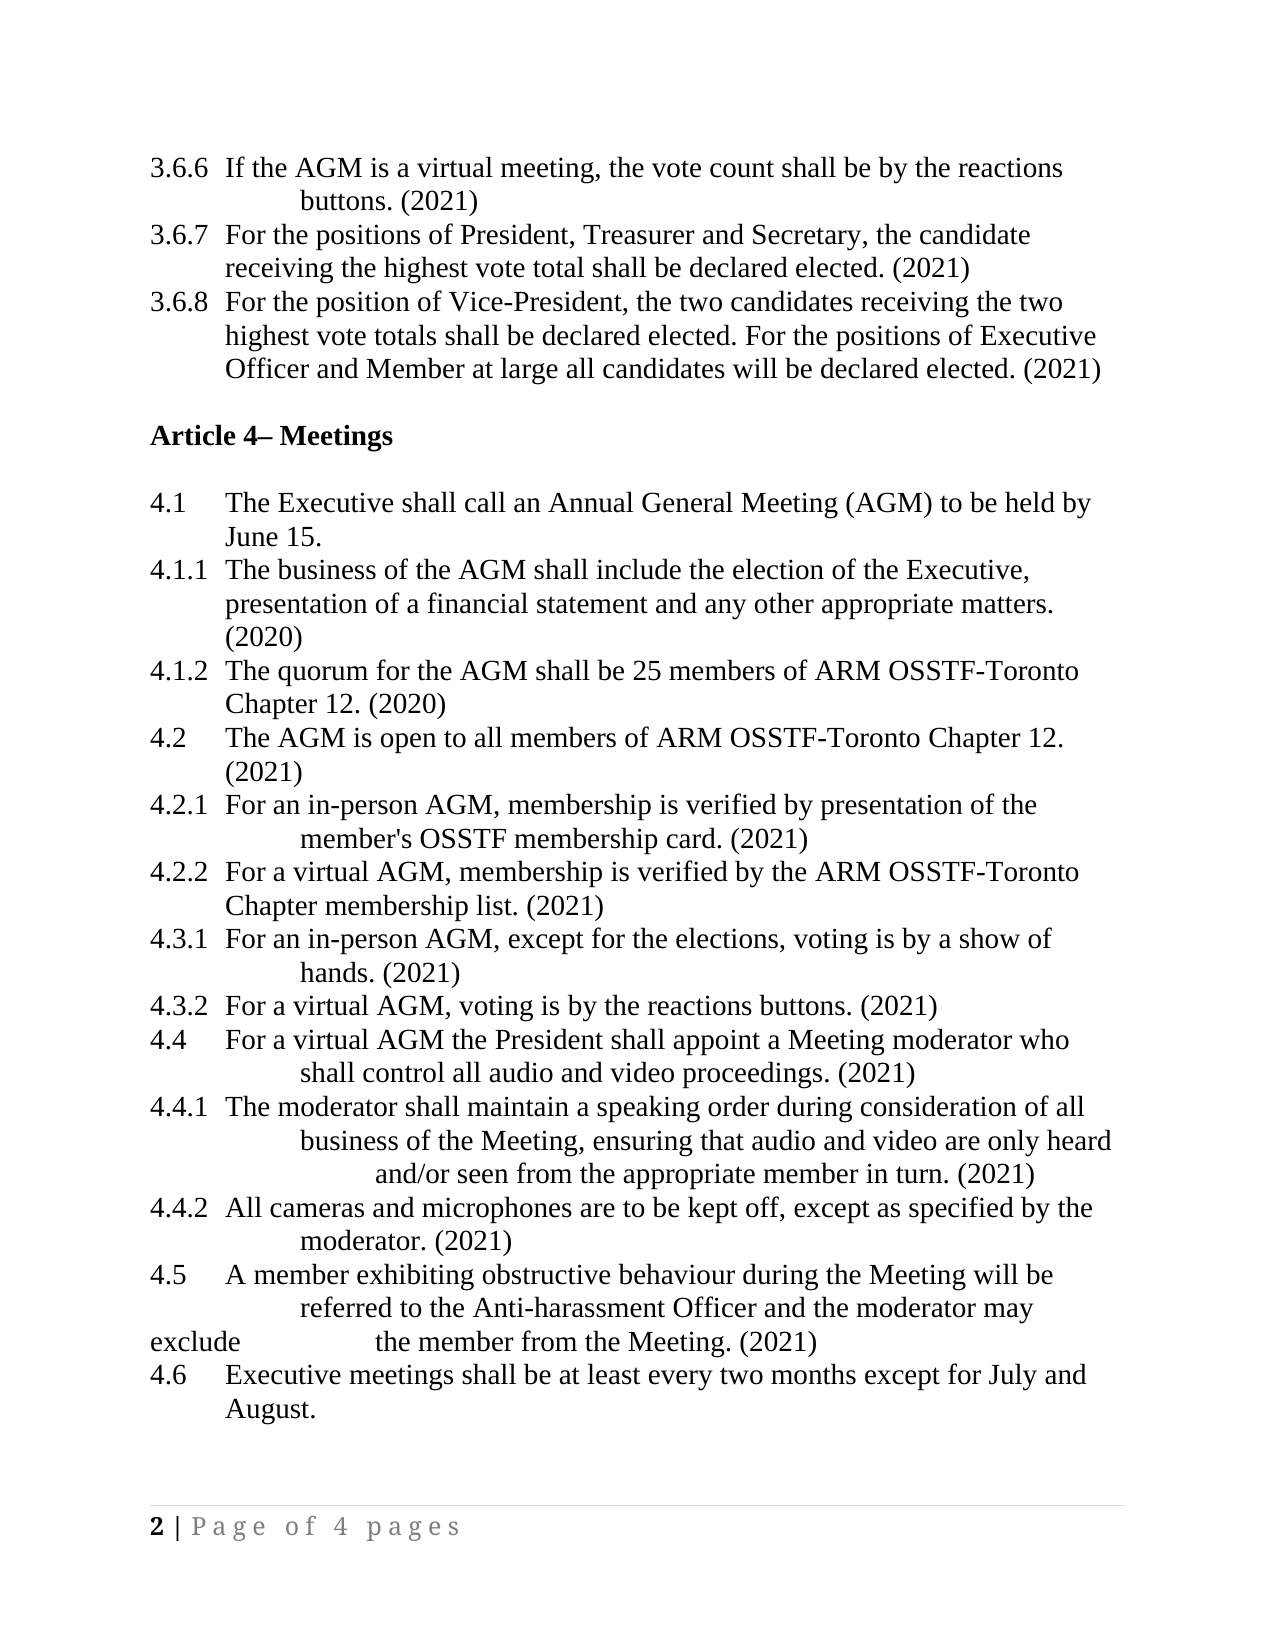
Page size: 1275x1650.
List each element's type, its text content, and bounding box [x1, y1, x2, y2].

text 4.4.1 The moderator shall maintain a speaking order during consideration of all business of the Meeting, ensuring that audio and video are only heard and/or seen from the appropriate member in turn. (2021) [150, 1089, 1125, 1190]
text 3.6.6 If the AGM is a virtual meeting, the vote count shall be by the reactions buttons. (2021) [150, 150, 1125, 217]
text 3.6.7 For the positions of President, Treasurer and Secretary, the candidate receiving the highest vote total shall be declared elected. (2021) [150, 217, 1125, 284]
text 4.1 The Executive shall call an Annual General Meeting (AGM) to be held by June 15. [150, 485, 1125, 552]
text 4.1.1 The business of the AGM shall include the election of the Executive, presentation of a financial statement and any other appropriate matters. (2020) [150, 552, 1125, 653]
text 4.5 A member exhibiting obstructive behaviour during the Meeting will be referred to the Anti-harassment Officer and the moderator may exclude the member from the Meeting. (2021) [150, 1257, 1125, 1357]
text 4.3.2 For a virtual AGM, voting is by the reactions buttons. (2021) [150, 988, 1125, 1022]
text Article 4– Meetings [150, 418, 1125, 452]
text 3.6.8 For the position of Vice-President, the two candidates receiving the two highest vote totals shall be declared elected. For the positions of Executive Officer and Member at large all candidates will be declared elected. (2021) [150, 284, 1125, 385]
text 4.2 The AGM is open to all members of ARM OSSTF-Toronto Chapter 12. (2021) [150, 720, 1125, 787]
text 4.4 For a virtual AGM the President shall appoint a Meeting moderator who shall control all audio and video proceedings. (2021) [150, 1022, 1125, 1089]
text 4.2.1 For an in-person AGM, membership is verified by presentation of the member's OSSTF membership card. (2021) [150, 787, 1125, 854]
text 4.1.2 The quorum for the AGM shall be 25 members of ARM OSSTF-Toronto Chapter 12. (2020) [150, 653, 1125, 720]
text 4.3.1 For an in-person AGM, except for the elections, voting is by a show of hands. (2021) [150, 921, 1125, 988]
text 4.6 Executive meetings shall be at least every two months except for July and August. [150, 1357, 1125, 1424]
text 4.2.2 For a virtual AGM, membership is verified by the ARM OSSTF-Toronto Chapter membership list. (2021) [150, 854, 1125, 921]
text 4.4.2 All cameras and microphones are to be kept off, except as specified by the moderator. (2021) [150, 1190, 1125, 1257]
